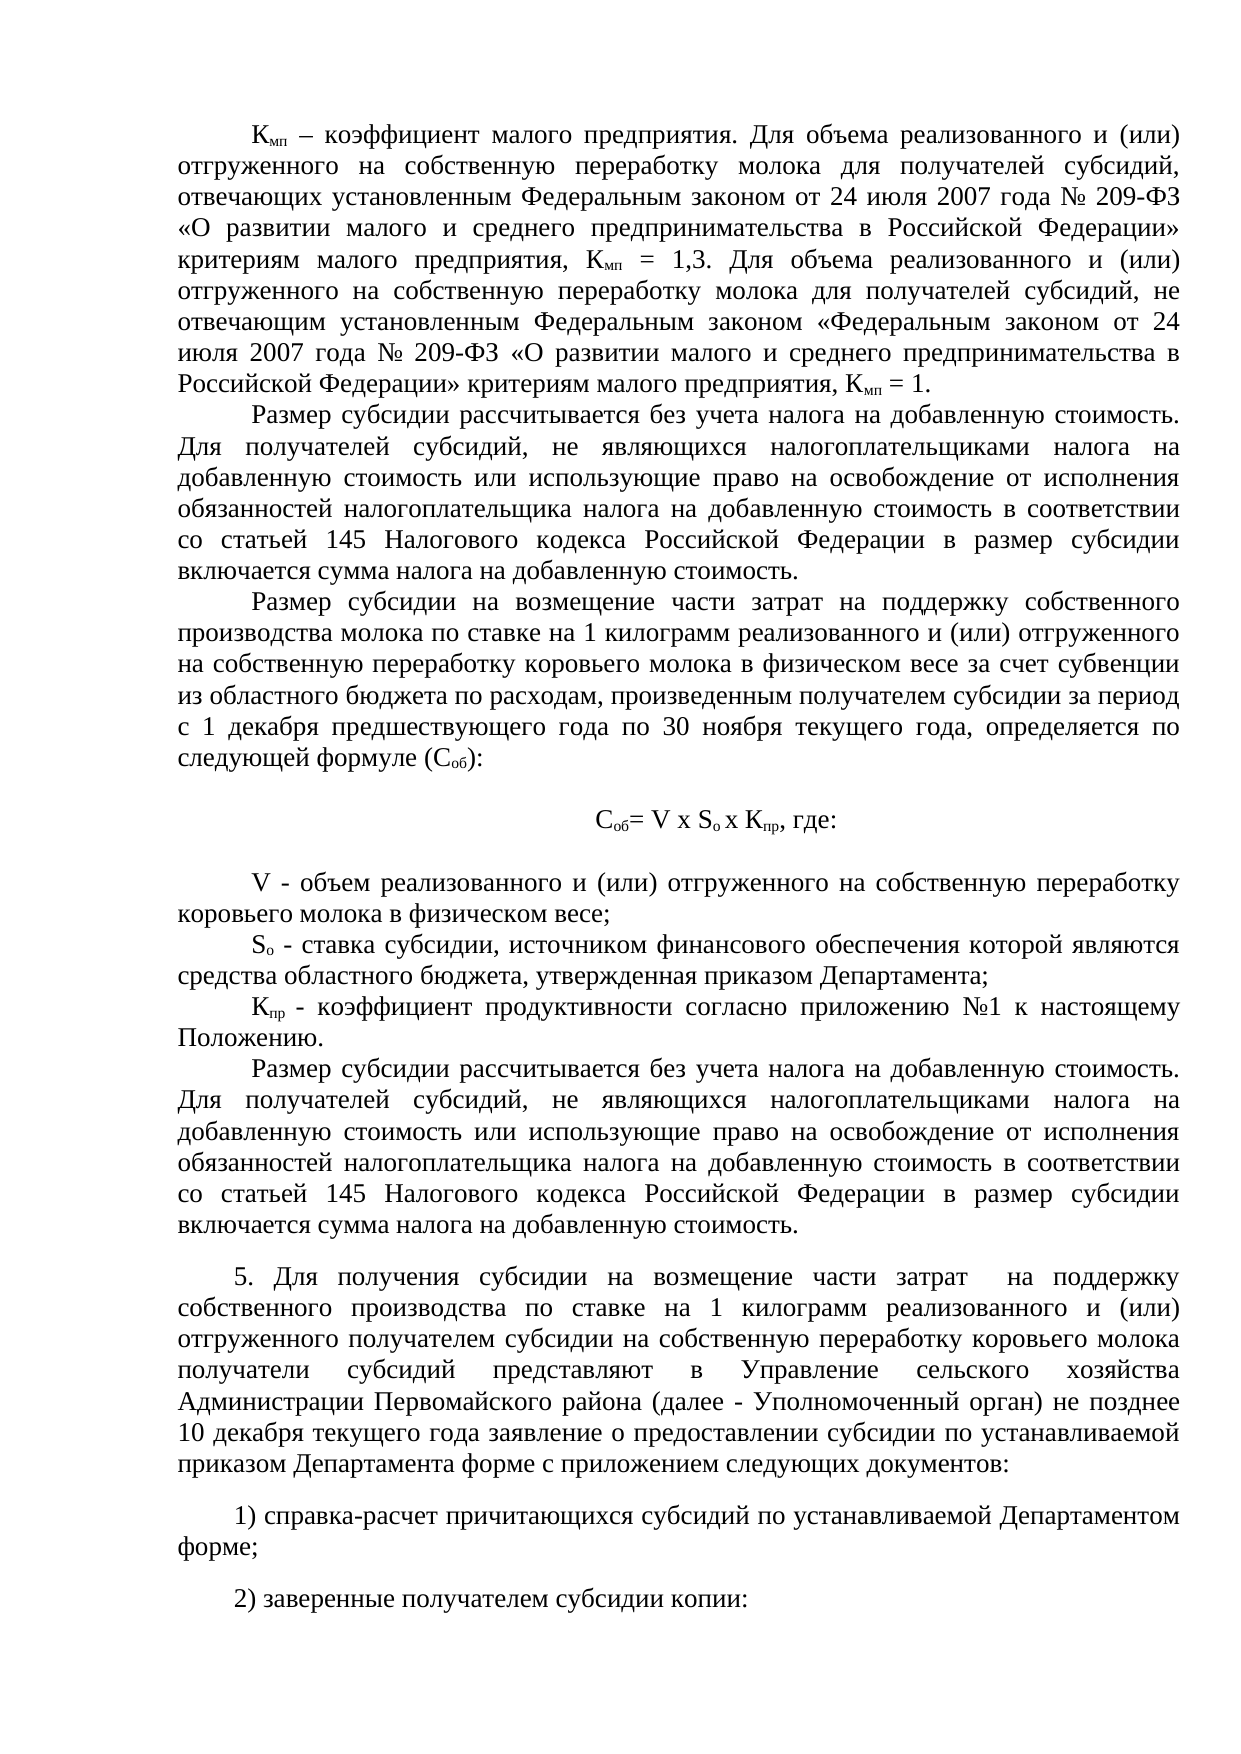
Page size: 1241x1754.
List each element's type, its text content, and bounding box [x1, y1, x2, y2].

text So - ставка субсидии, источником финансового обеспечения которой являются средства областного бюджета, утвержденная приказом Департамента; [177, 928, 1181, 990]
text Размер субсидии на возмещение части затрат на поддержку собственного производства молока по ставке на 1 килограмм реализованного и (или) отгруженного на собственную переработку коровьего молока в физическом весе за счет субвенции из областного бюджета по расходам, произведенным получателем субсидии за период с 1 декабря предшествующего года по 30 ноября текущего года, определяется по следующей формуле (Соб): [177, 585, 1181, 772]
text Соб= V х So х Кпр, где: [177, 803, 1181, 834]
text 1) справка-расчет причитающихся субсидий по устанавливаемой Департаментом форме; [177, 1499, 1181, 1561]
text Размер субсидии рассчитывается без учета налога на добавленную стоимость. Для получателей субсидий, не являющихся налогоплательщиками налога на добавленную стоимость или использующие право на освобождение от исполнения обязанностей налогоплательщика налога на добавленную стоимость в соответствии со статьей 145 Налогового кодекса Российской Федерации в размер субсидии включается сумма налога на добавленную стоимость. [177, 398, 1181, 585]
text Размер субсидии рассчитывается без учета налога на добавленную стоимость. Для получателей субсидий, не являющихся налогоплательщиками налога на добавленную стоимость или использующие право на освобождение от исполнения обязанностей налогоплательщика налога на добавленную стоимость в соответствии со статьей 145 Налогового кодекса Российской Федерации в размер субсидии включается сумма налога на добавленную стоимость. [177, 1052, 1181, 1239]
text Кпр - коэффициент продуктивности согласно приложению №1 к настоящему Положению. [177, 990, 1181, 1052]
text Кмп – коэффициент малого предприятия. Для объема реализованного и (или) отгруженного на собственную переработку молока для получателей субсидий, отвечающих установленным Федеральным законом от 24 июля 2007 года № 209-ФЗ «О развитии малого и среднего предпринимательства в Российской Федерации» критериям малого предприятия, Кмп = 1,3. Для объема реализованного и (или) отгруженного на собственную переработку молока для получателей субсидий, не отвечающим установленным Федеральным законом «Федеральным законом от 24 июля 2007 года № 209-ФЗ «О развитии малого и среднего предпринимательства в Российской Федерации» критериям малого предприятия, Кмп = 1. [177, 118, 1181, 398]
text 2) заверенные получателем субсидии копии: [177, 1582, 1181, 1613]
text V - объем реализованного и (или) отгруженного на собственную переработку коровьего молока в физическом весе; [177, 866, 1181, 928]
text 5. Для получения субсидии на возмещение части затрат на поддержку собственного производства по ставке на 1 килограмм реализованного и (или) отгруженного получателем субсидии на собственную переработку коровьего молока получатели субсидий представляют в Управление сельского хозяйства Администрации Первомайского района (далее - Уполномоченный орган) не позднее 10 декабря текущего года заявление о предоставлении субсидии по устанавливаемой приказом Департамента форме с приложением следующих документов: [177, 1260, 1181, 1478]
